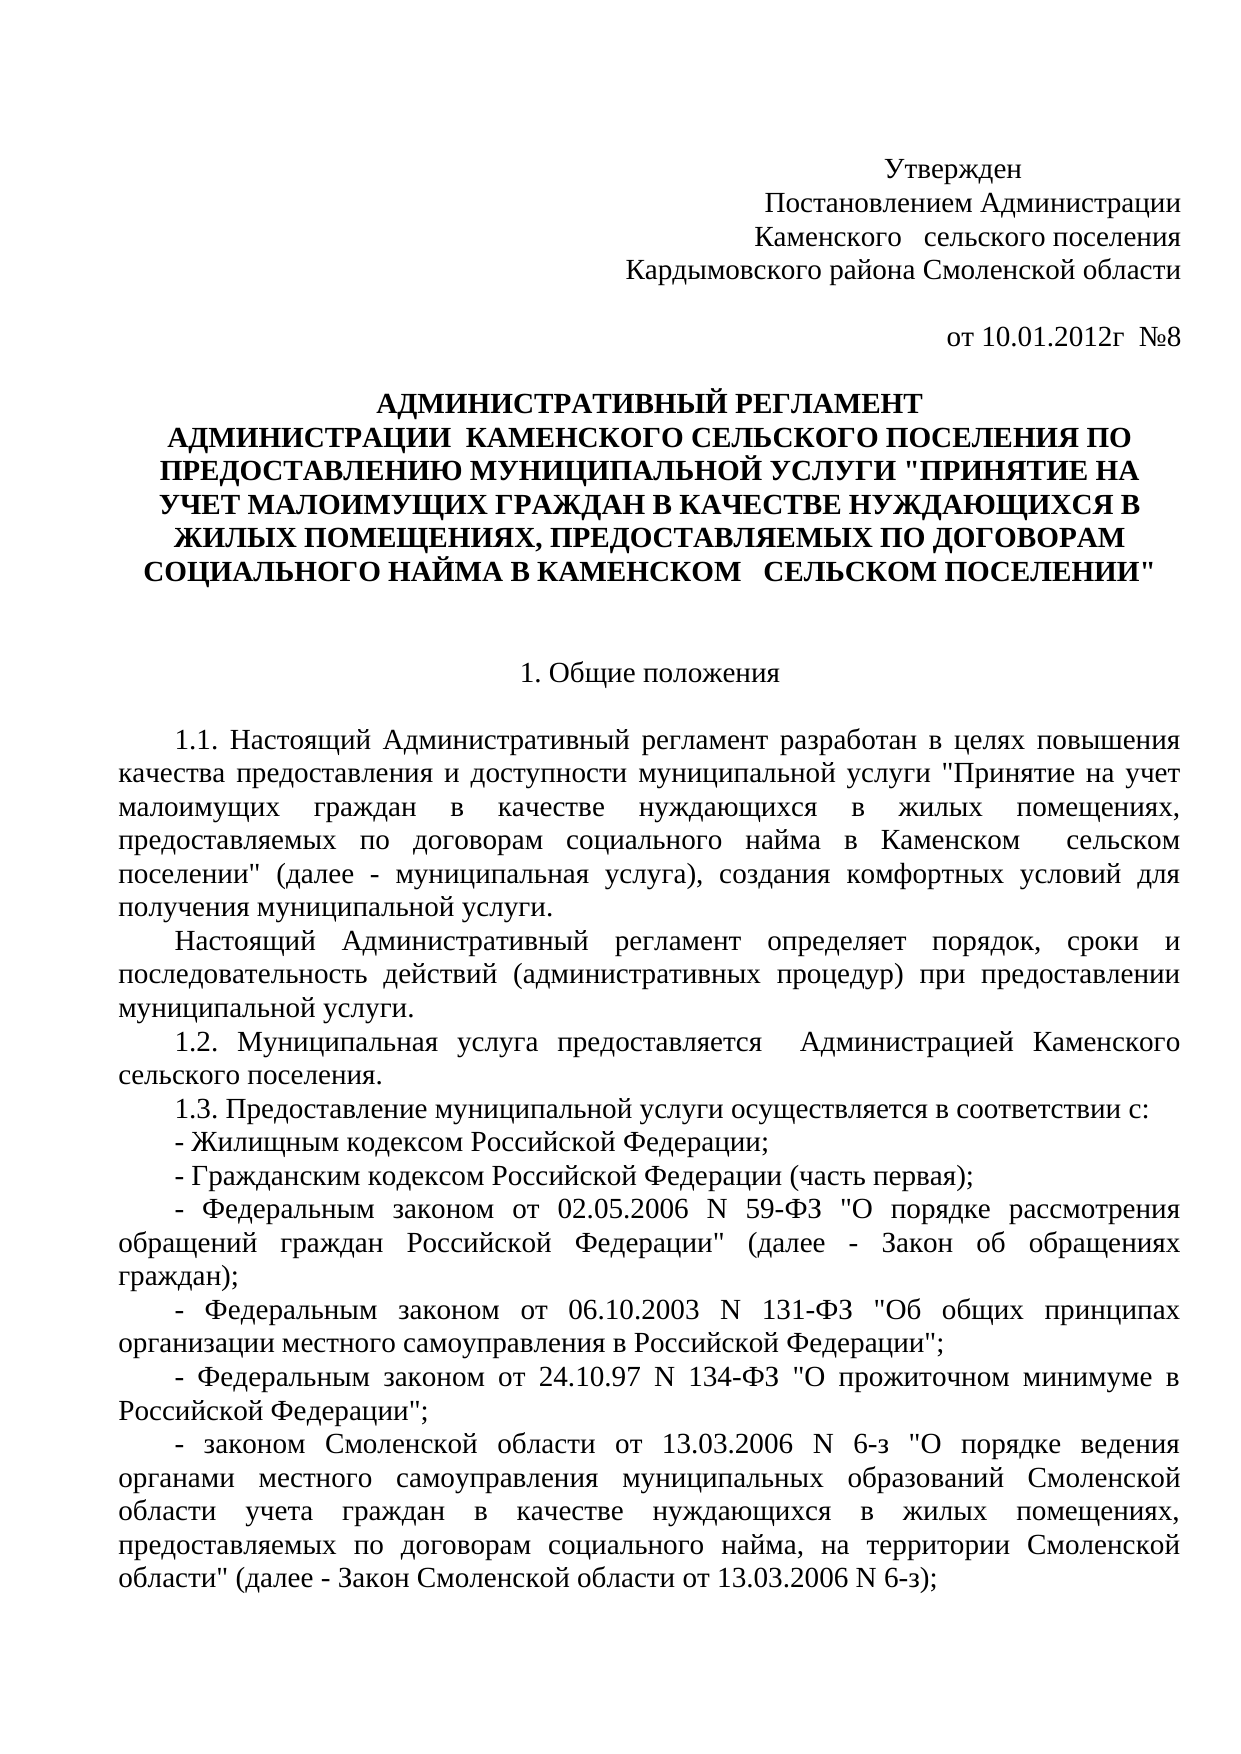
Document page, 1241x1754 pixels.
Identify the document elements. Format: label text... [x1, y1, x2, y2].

text Кардымовского района Смоленской области [118, 252, 1181, 286]
text 1.1. Настоящий Административный регламент разработан в целях повышения качества предоставления и доступности муниципальной услуги "Принятие на учет малоимущих граждан в качестве нуждающихся в жилых помещениях, предоставляемых по договорам социального найма в Каменском сельском поселении" (далее - муниципальная услуга), создания комфортных условий для получения муниципальной услуги. [118, 722, 1181, 923]
text - Федеральным законом от 02.05.2006 N 59-ФЗ "О порядке рассмотрения обращений граждан Российской Федерации" (далее - Закон об обращениях граждан); [118, 1191, 1181, 1292]
text от 10.01.2012г №8 [118, 319, 1181, 353]
text - Жилищным кодексом Российской Федерации; [118, 1124, 1181, 1158]
text Постановлением Администрации [118, 185, 1181, 219]
text АДМИНИСТРАЦИИ КАМЕНСКОГО СЕЛЬСКОГО ПОСЕЛЕНИЯ ПО ПРЕДОСТАВЛЕНИЮ МУНИЦИПАЛЬНОЙ УСЛУГИ "ПРИНЯТИЕ НА УЧЕТ МАЛОИМУЩИХ ГРАЖДАН В КАЧЕСТВЕ НУЖДАЮЩИХСЯ В ЖИЛЫХ ПОМЕЩЕНИЯХ, ПРЕДОСТАВЛЯЕМЫХ ПО ДОГОВОРАМ СОЦИАЛЬНОГО НАЙМА В КАМЕНСКОМ СЕЛЬСКОМ ПОСЕЛЕНИИ" [118, 420, 1181, 588]
text Настоящий Административный регламент определяет порядок, сроки и последовательность действий (административных процедур) при предоставлении муниципальной услуги. [118, 923, 1181, 1024]
text - Федеральным законом от 06.10.2003 N 131-ФЗ "Об общих принципах организации местного самоуправления в Российской Федерации"; [118, 1292, 1181, 1359]
text 1.2. Муниципальная услуга предоставляется Администрацией Каменского сельского поселения. [118, 1024, 1181, 1091]
text АДМИНИСТРАТИВНЫЙ РЕГЛАМЕНТ [118, 386, 1181, 420]
text - Гражданским кодексом Российской Федерации (часть первая); [118, 1158, 1181, 1191]
text Утвержден [118, 152, 1181, 185]
text Каменского сельского поселения [118, 219, 1181, 252]
text 1.3. Предоставление муниципальной услуги осуществляется в соответствии с: [118, 1091, 1181, 1124]
text - Федеральным законом от 24.10.97 N 134-ФЗ "О прожиточном минимуме в Российской Федерации"; [118, 1359, 1181, 1426]
text - законом Смоленской области от 13.03.2006 N 6-з "О порядке ведения органами местного самоуправления муниципальных образований Смоленской области учета граждан в качестве нуждающихся в жилых помещениях, предоставляемых по договорам социального найма, на территории Смоленской области" (далее - Закон Смоленской области от 13.03.2006 N 6-з); [118, 1426, 1181, 1594]
text 1. Общие положения [118, 655, 1181, 688]
